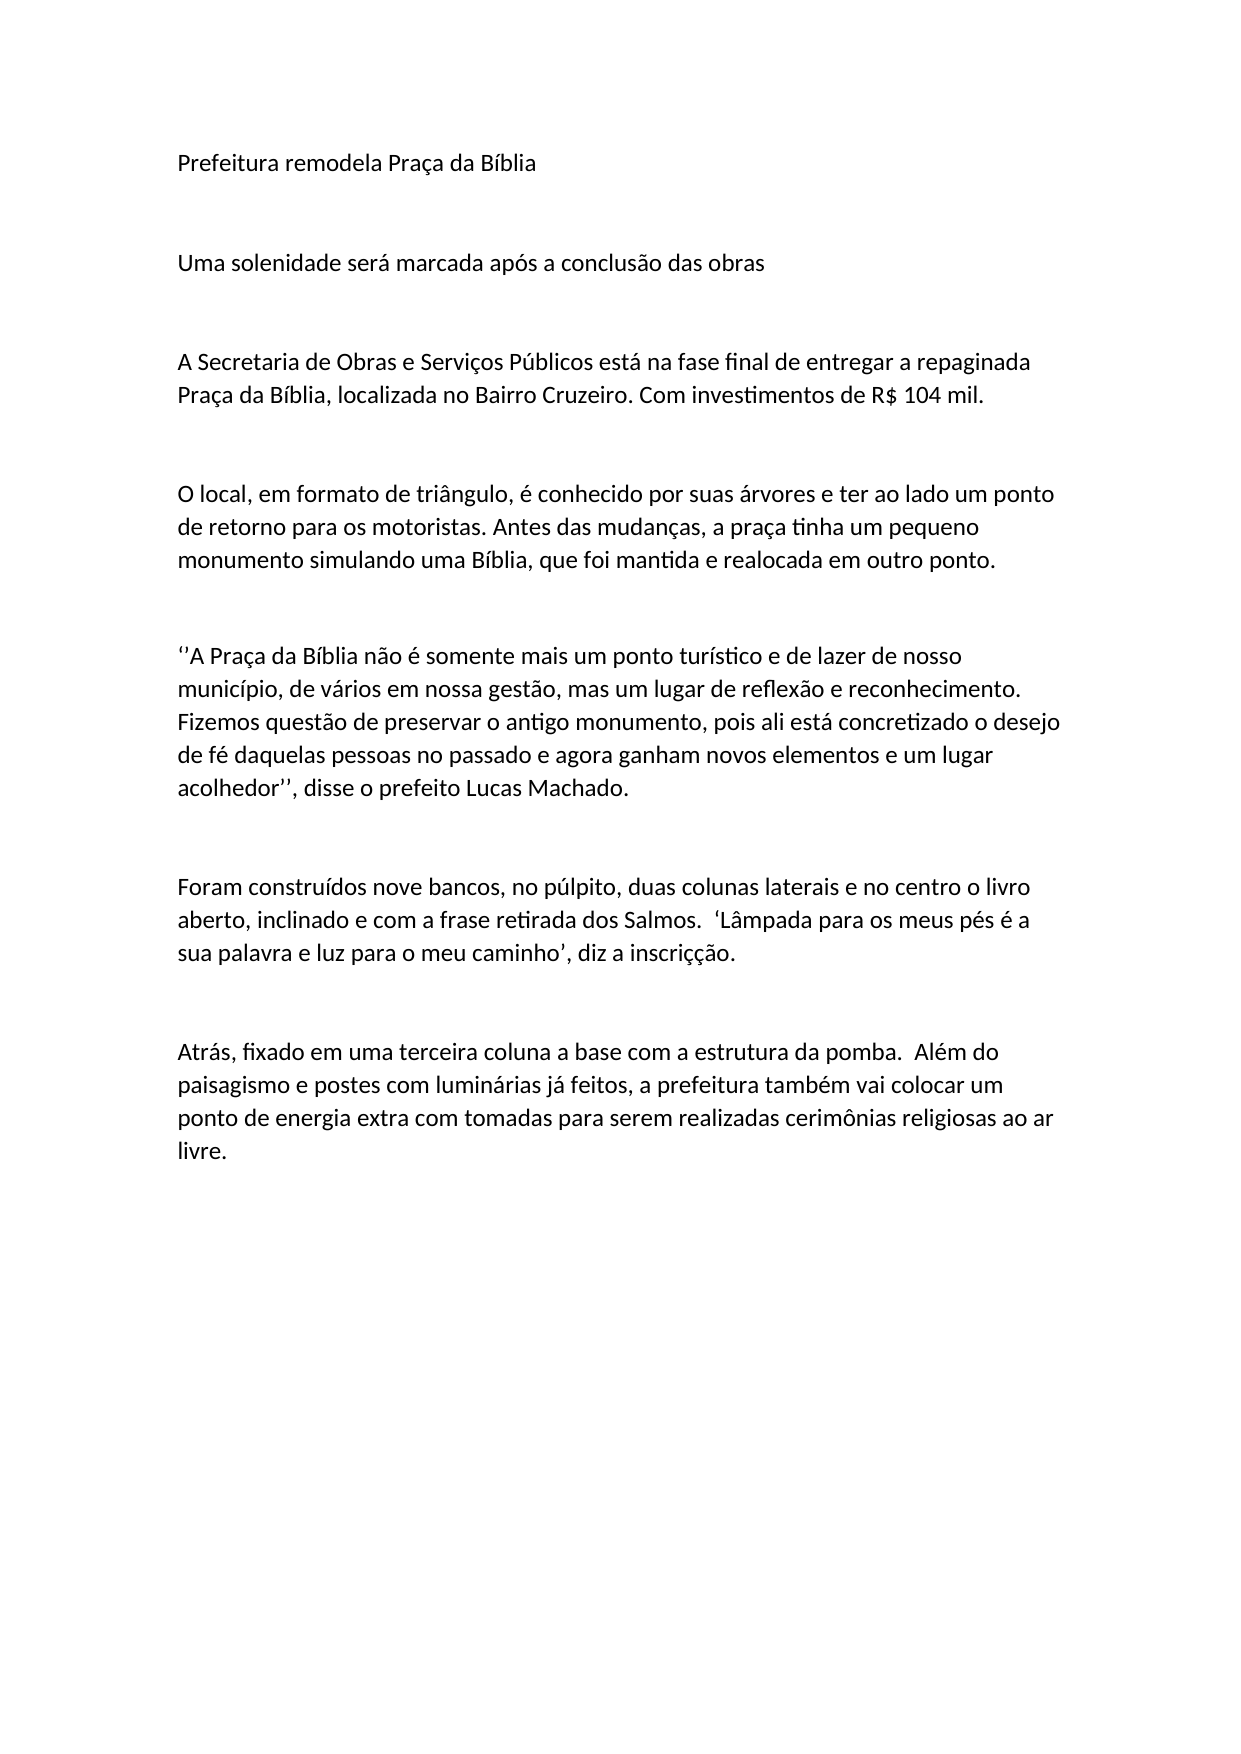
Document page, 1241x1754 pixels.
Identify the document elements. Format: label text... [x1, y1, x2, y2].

text ‘’A Praça da Bíblia não é somente mais um ponto turístico e de lazer de nosso município, de vários em nossa gestão, mas um lugar de reflexão e reconhecimento. Fizemos questão de preservar o antigo monumento, pois ali está concretizado o desejo de fé daquelas pessoas no passado e agora ganham novos elementos e um lugar acolhedor’’, disse o prefeito Lucas Machado. [177, 640, 1063, 802]
text Uma solenidade será marcada após a conclusão das obras [177, 247, 1063, 277]
text Prefeitura remodela Praça da Bíblia [177, 148, 1063, 178]
text Atrás, fixado em uma terceira coluna a base com a estrutura da pomba. Além do paisagismo e postes com luminárias já feitos, a prefeitura também vai colocar um ponto de energia extra com tomadas para serem realizadas cerimônias religiosas ao ar livre. [177, 1036, 1063, 1165]
text Foram construídos nove bancos, no púlpito, duas colunas laterais e no centro o livro aberto, inclinado e com a frase retirada dos Salmos. ‘Lâmpada para os meus pés é a sua palavra e luz para o meu caminho’, diz a inscriçção. [177, 871, 1063, 967]
text A Secretaria de Obras e Serviços Públicos está na fase final de entregar a repaginada Praça da Bíblia, localizada no Bairro Cruzeiro. Com investimentos de R$ 104 mil. [177, 346, 1063, 409]
text O local, em formato de triângulo, é conhecido por suas árvores e ter ao lado um ponto de retorno para os motoristas. Antes das mudanças, a praça tinha um pequeno monumento simulando uma Bíblia, que foi mantida e realocada em outro ponto. [177, 478, 1063, 574]
